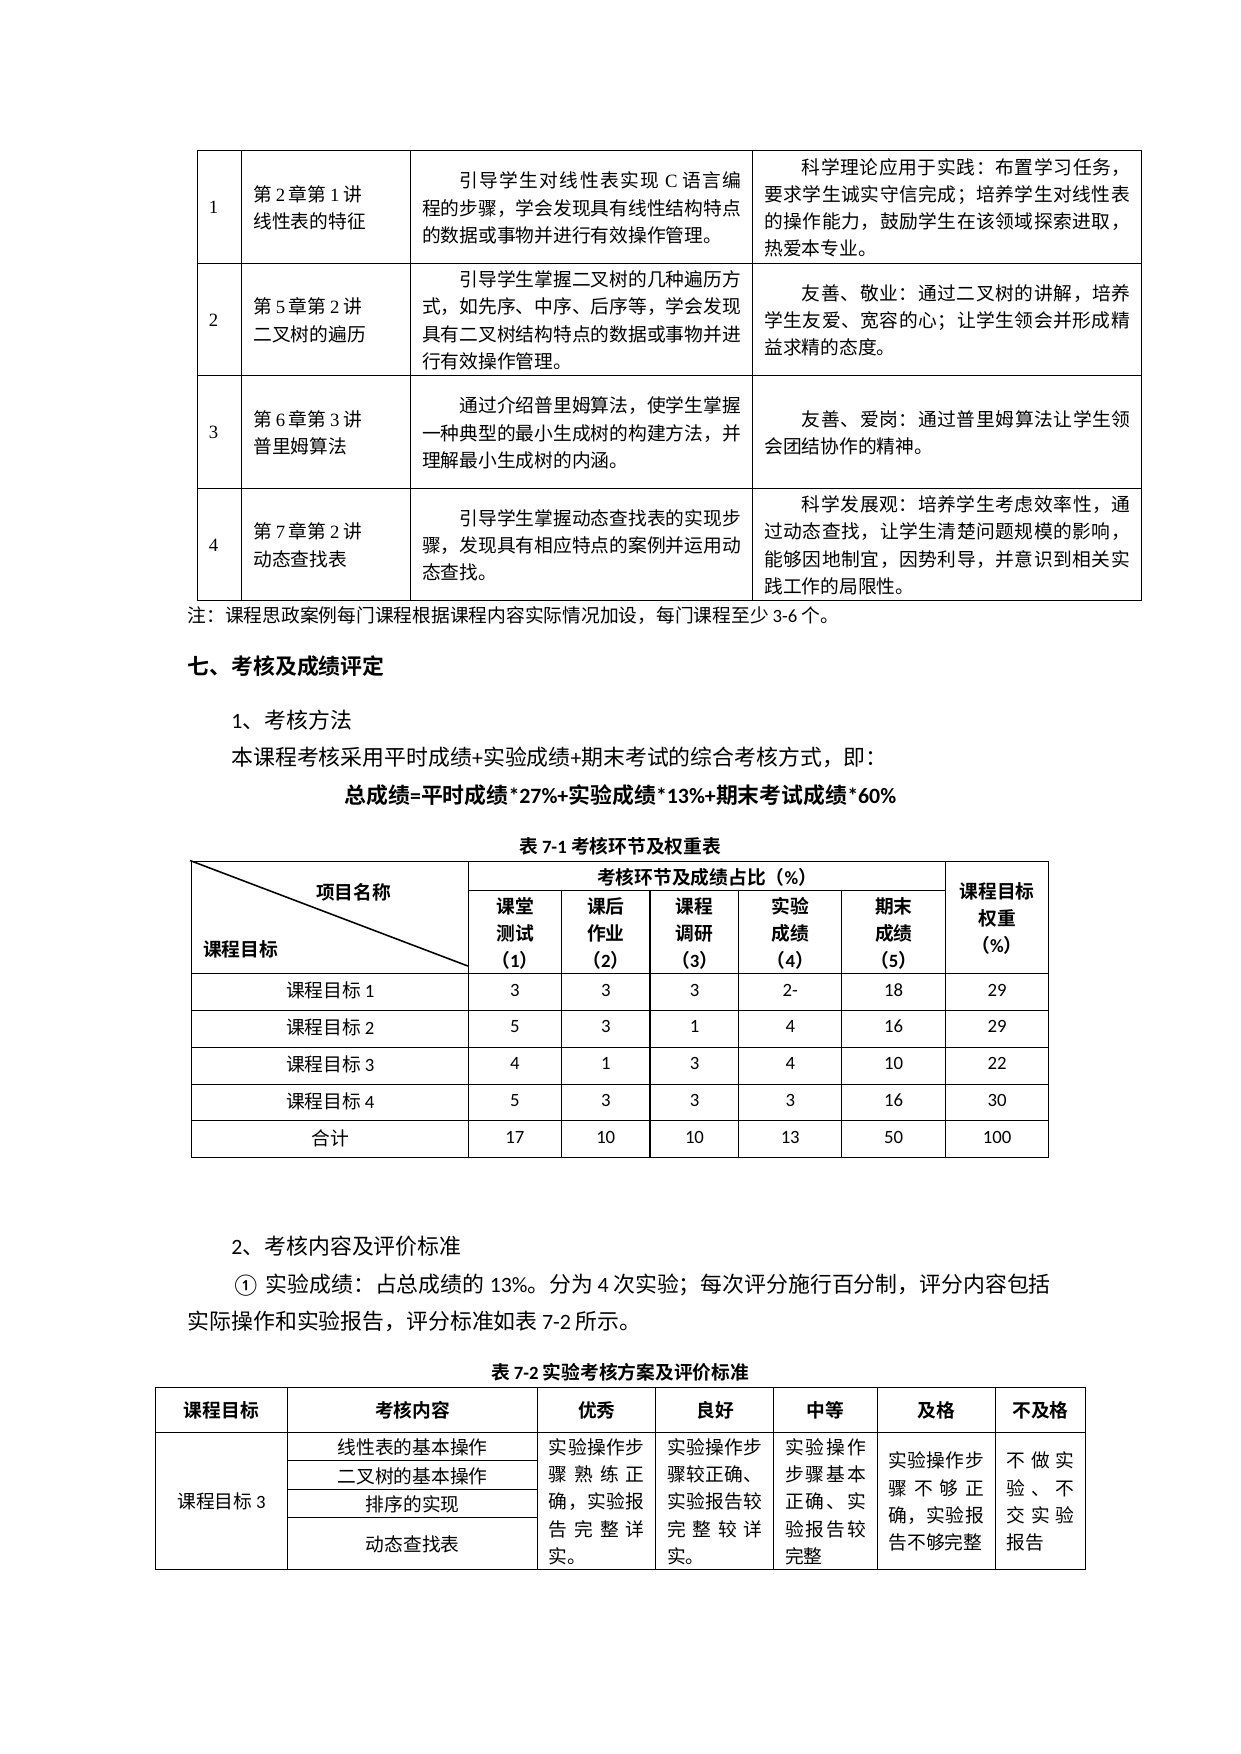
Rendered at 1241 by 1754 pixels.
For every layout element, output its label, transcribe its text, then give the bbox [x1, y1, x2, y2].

table_header 不及格 [996, 1388, 1085, 1432]
table_cell 2- [739, 974, 841, 1010]
table_cell 引导学生对线性表实现C语言编程的步骤，学会发现具有线性结构特点的数据或事物并进行有效操作管理。 [411, 151, 752, 262]
table_cell 5 [469, 1085, 561, 1120]
table_header 课程目标 [156, 1388, 287, 1432]
table_cell 线性表的基本操作 [288, 1433, 537, 1460]
table_cell 4 [198, 489, 241, 600]
table_cell 课程目标2 [192, 1011, 468, 1047]
table_cell 16 [842, 1011, 945, 1047]
table_cell 课后 作业 （2） [562, 891, 649, 973]
text 表7-1 考核环节及权重表 [187, 823, 1053, 861]
table_cell 18 [842, 974, 945, 1010]
table_cell 1 [198, 151, 241, 262]
table_cell 3 [651, 1048, 738, 1083]
table_cell 22 [946, 1048, 1048, 1083]
table_cell 10 [562, 1121, 649, 1157]
table_cell 3 [739, 1085, 841, 1120]
table_cell 4 [739, 1011, 841, 1047]
table_cell 排序的实现 [288, 1490, 537, 1517]
table_cell 第2章第1讲 线性表的特征 [242, 151, 410, 262]
table_cell 友善、敬业：通过二叉树的讲解，培养学生友爱、宽容的心；让学生领会并形成精益求精的态度。 [753, 264, 1141, 375]
table_cell 10 [842, 1048, 945, 1083]
table_header 项目名称 课程目标 [199, 862, 468, 964]
table_cell 29 [946, 1011, 1048, 1047]
table_cell 50 [842, 1121, 945, 1157]
table_cell 课程 调研 （3） [651, 891, 738, 973]
table_cell 实验操作步骤基本正确、实验报告较完整 [774, 1433, 877, 1568]
table_cell 4 [469, 1048, 561, 1083]
table_cell 第5章第2讲 二叉树的遍历 [242, 264, 410, 375]
table_cell 二叉树的基本操作 [288, 1461, 537, 1489]
table_cell 动态查找表 [288, 1518, 537, 1568]
table_cell 合计 [192, 1121, 468, 1157]
table_cell 通过介绍普里姆算法，使学生掌握一种典型的最小生成树的构建方法，并理解最小生成树的内涵。 [411, 376, 752, 487]
table_cell 课程目标3 [156, 1433, 287, 1568]
text 七、考核及成绩评定 [187, 644, 1009, 682]
text 表7-2 实验考核方案及评价标准 [187, 1349, 1053, 1387]
table_cell 30 [946, 1085, 1048, 1120]
table_cell 17 [469, 1121, 561, 1157]
table_header 良好 [656, 1388, 773, 1432]
table_cell 实验 成绩 （4） [739, 891, 841, 973]
table_header 考核环节及成绩占比（%） [469, 862, 945, 890]
text 1、考核方法 [187, 698, 1053, 736]
table_cell 29 [946, 974, 1048, 1010]
table_cell 第7章第2讲 动态查找表 [242, 489, 410, 600]
table_cell 5 [469, 1011, 561, 1047]
table_cell 课程目标4 [192, 1085, 468, 1120]
text 本课程考核采用平时成绩+实验成绩+期末考试的综合考核方式，即： [187, 736, 1053, 773]
table_cell 课程目标3 [192, 1048, 468, 1083]
table_cell 10 [651, 1121, 738, 1157]
table_cell 不做实验、不交实验报告 [996, 1433, 1085, 1568]
text 总成绩=平时成绩*27%+实验成绩*13%+期末考试成绩*60% [187, 773, 1053, 811]
table_cell 3 [198, 376, 241, 487]
table_cell 实验操作步骤不够正确，实验报告不够完整 [878, 1433, 995, 1568]
table_cell 实验操作步骤较正确、实验报告较完整较详实。 [656, 1433, 773, 1568]
table_cell 1 [651, 1011, 738, 1047]
table_cell 3 [562, 974, 649, 1010]
table_cell 第6章第3讲 普里姆算法 [242, 376, 410, 487]
table_cell 实验操作步骤熟练正确，实验报告完整详实。 [538, 1433, 655, 1568]
table_cell 科学发展观：培养学生考虑效率性，通过动态查找，让学生清楚问题规模的影响，能够因地制宜，因势利导，并意识到相关实践工作的局限性。 [753, 489, 1141, 600]
table_cell 1 [562, 1048, 649, 1083]
table_cell 16 [842, 1085, 945, 1120]
table_cell 100 [946, 1121, 1048, 1157]
table_cell 3 [651, 974, 738, 1010]
text ① 实验成绩：占总成绩的13%。分为4次实验；每次评分施行百分制，评分内容包括实际操作和实验报告，评分标准如表7-2所示。 [187, 1262, 1053, 1337]
table_cell 课堂 测试 （1） [469, 891, 561, 973]
table_cell 2 [198, 264, 241, 375]
table_header 考核内容 [288, 1388, 537, 1432]
table_cell 3 [651, 1085, 738, 1120]
table_cell 3 [562, 1011, 649, 1047]
table_cell 友善、爱岗：通过普里姆算法让学生领会团结协作的精神。 [753, 376, 1141, 487]
table_cell 3 [469, 974, 561, 1010]
table_header 课程目标权重 （%） [946, 862, 1048, 973]
table_cell 引导学生掌握动态查找表的实现步骤，发现具有相应特点的案例并运用动态查找。 [411, 489, 752, 600]
table_cell 期末 成绩 （5） [842, 891, 945, 973]
table_header 项目名称 课程目标 [192, 863, 468, 973]
table_cell 13 [739, 1121, 841, 1157]
table_header 及格 [878, 1388, 995, 1432]
text 2、考核内容及评价标准 [187, 1224, 1053, 1262]
table_cell 引导学生掌握二叉树的几种遍历方式，如先序、中序、后序等，学会发现具有二叉树结构特点的数据或事物并进行有效操作管理。 [411, 264, 752, 375]
table_cell 4 [739, 1048, 841, 1083]
table_header 中等 [774, 1388, 877, 1432]
table_header 优秀 [538, 1388, 655, 1432]
table_cell 课程目标1 [192, 974, 468, 1010]
table_cell 科学理论应用于实践：布置学习任务，要求学生诚实守信完成；培养学生对线性表的操作能力，鼓励学生在该领域探索进取，热爱本专业。 [753, 151, 1141, 262]
table_cell 3 [562, 1085, 649, 1120]
text 注：课程思政案例每门课程根据课程内容实际情况加设，每门课程至少3-6个。 [187, 601, 1053, 628]
